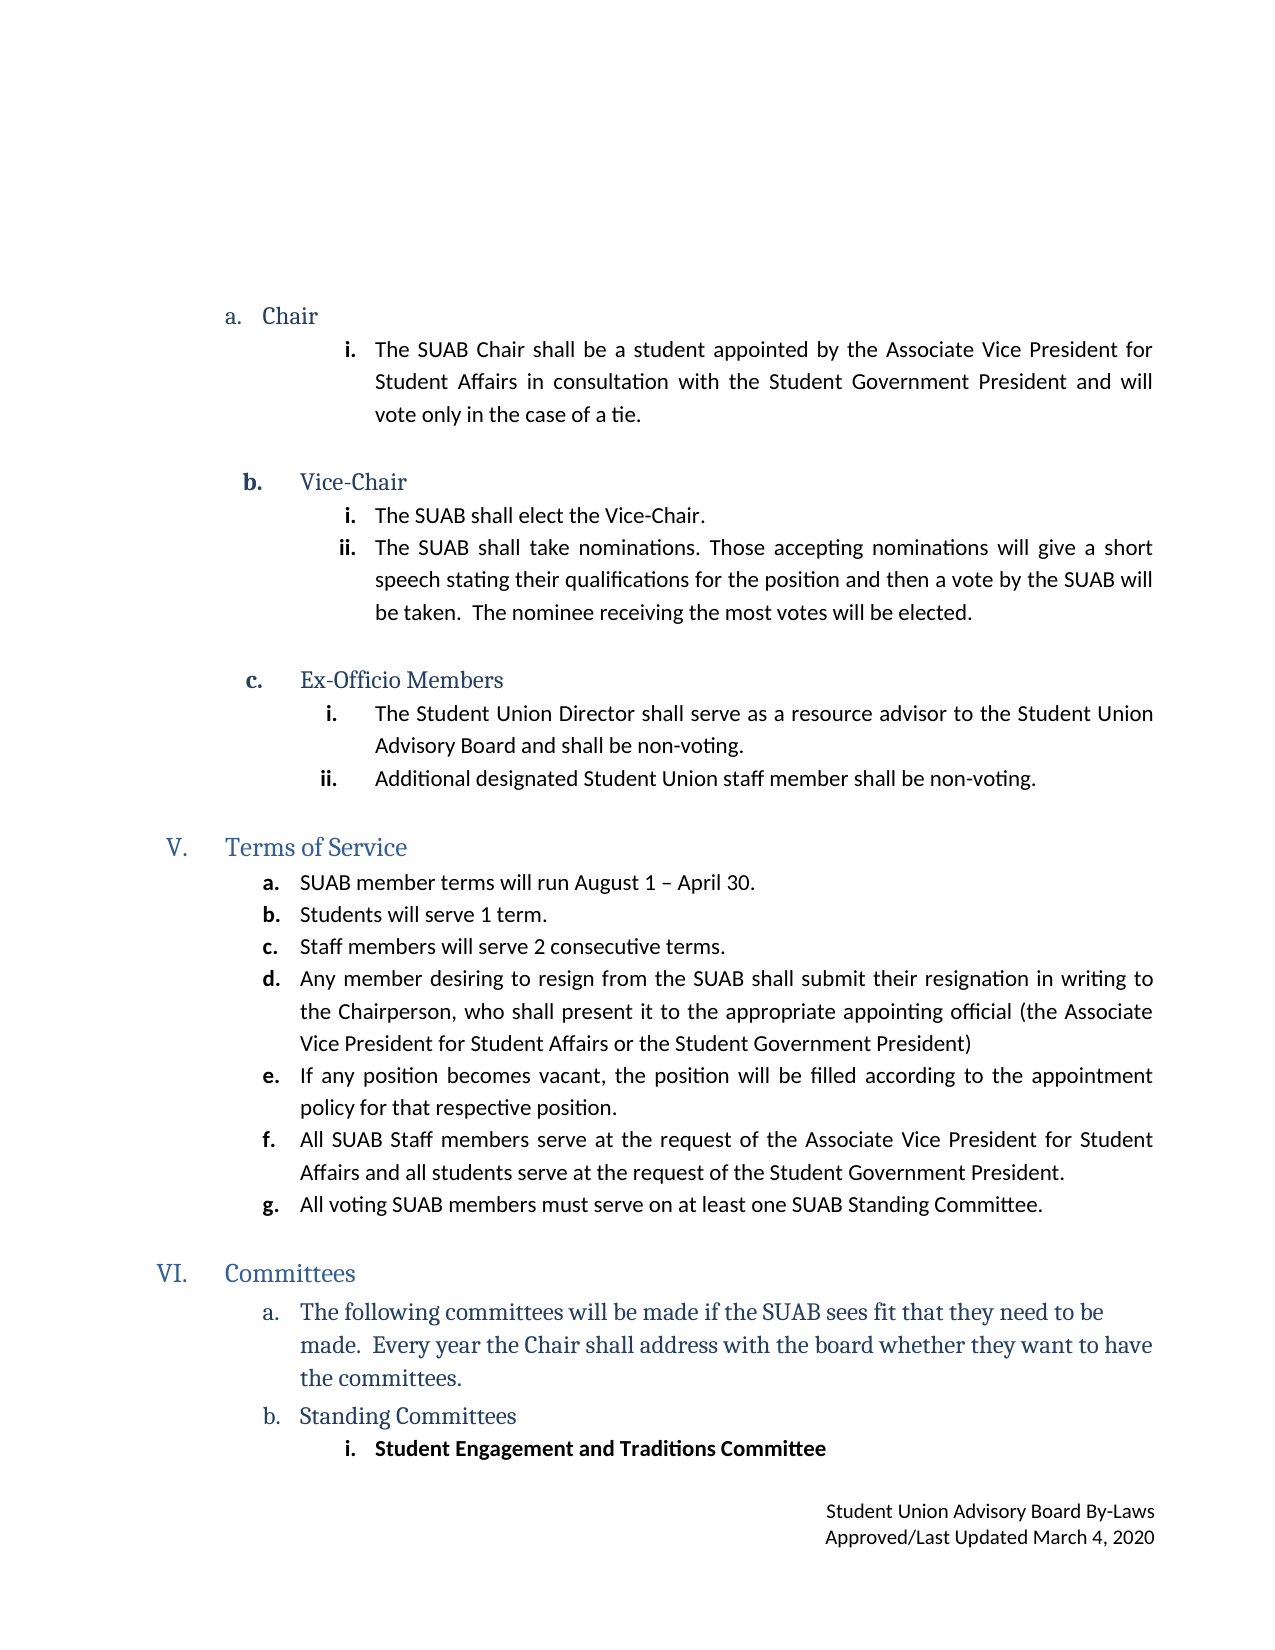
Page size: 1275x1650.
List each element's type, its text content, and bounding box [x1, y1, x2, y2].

list Additional designated Student Union staff member shall be non-voting. [337, 764, 1155, 792]
list SUAB member terms will run August 1 – April 30. [262, 868, 1155, 896]
subtitle Standing Committees [262, 1402, 1155, 1430]
list The Student Union Director shall serve as a resource advisor to the Student Union Advisory Board and shall be non-voting. [337, 699, 1155, 759]
list Students will serve 1 term. [262, 900, 1155, 928]
list All SUAB Staff members serve at the request of the Associate Vice President for Student Affairs and all students serve at the request of the Student Government President. [262, 1126, 1155, 1186]
list Any member desiring to resign from the SUAB shall submit their resignation in writing to the Chairperson, who shall present it to the appropriate appointing official (the Associate Vice President for Student Affairs or the Student Government President) [262, 964, 1155, 1057]
subtitle The following committees will be made if the SUAB sees fit that they need to be made. Every year the Chair shall address with the board whether they want to have the committees. [262, 1298, 1155, 1393]
list The SUAB shall elect the Vice-Chair. [356, 501, 1155, 529]
subtitle Chair [225, 302, 1155, 331]
subtitle Vice-Chair [262, 468, 1155, 497]
list If any position becomes vacant, the position will be filled according to the appointment policy for that respective position. [262, 1061, 1155, 1121]
list The SUAB shall take nominations. Those accepting nominations will give a short speech stating their qualifications for the position and then a vote by the SUAB will be taken. The nominee receiving the most votes will be elected. [356, 533, 1155, 626]
subtitle Ex-Officio Members [262, 666, 1155, 695]
list Student Engagement and Traditions Committee [356, 1434, 1155, 1463]
list All voting SUAB members must serve on at least one SUAB Standing Committee. [262, 1190, 1155, 1218]
subtitle Committees [187, 1258, 1155, 1289]
subtitle Terms of Service [187, 832, 1155, 863]
list Staff members will serve 2 consecutive terms. [262, 932, 1155, 960]
list The SUAB Chair shall be a student appointed by the Associate Vice President for Student Affairs in consultation with the Student Government President and will vote only in the case of a tie. [356, 335, 1155, 428]
